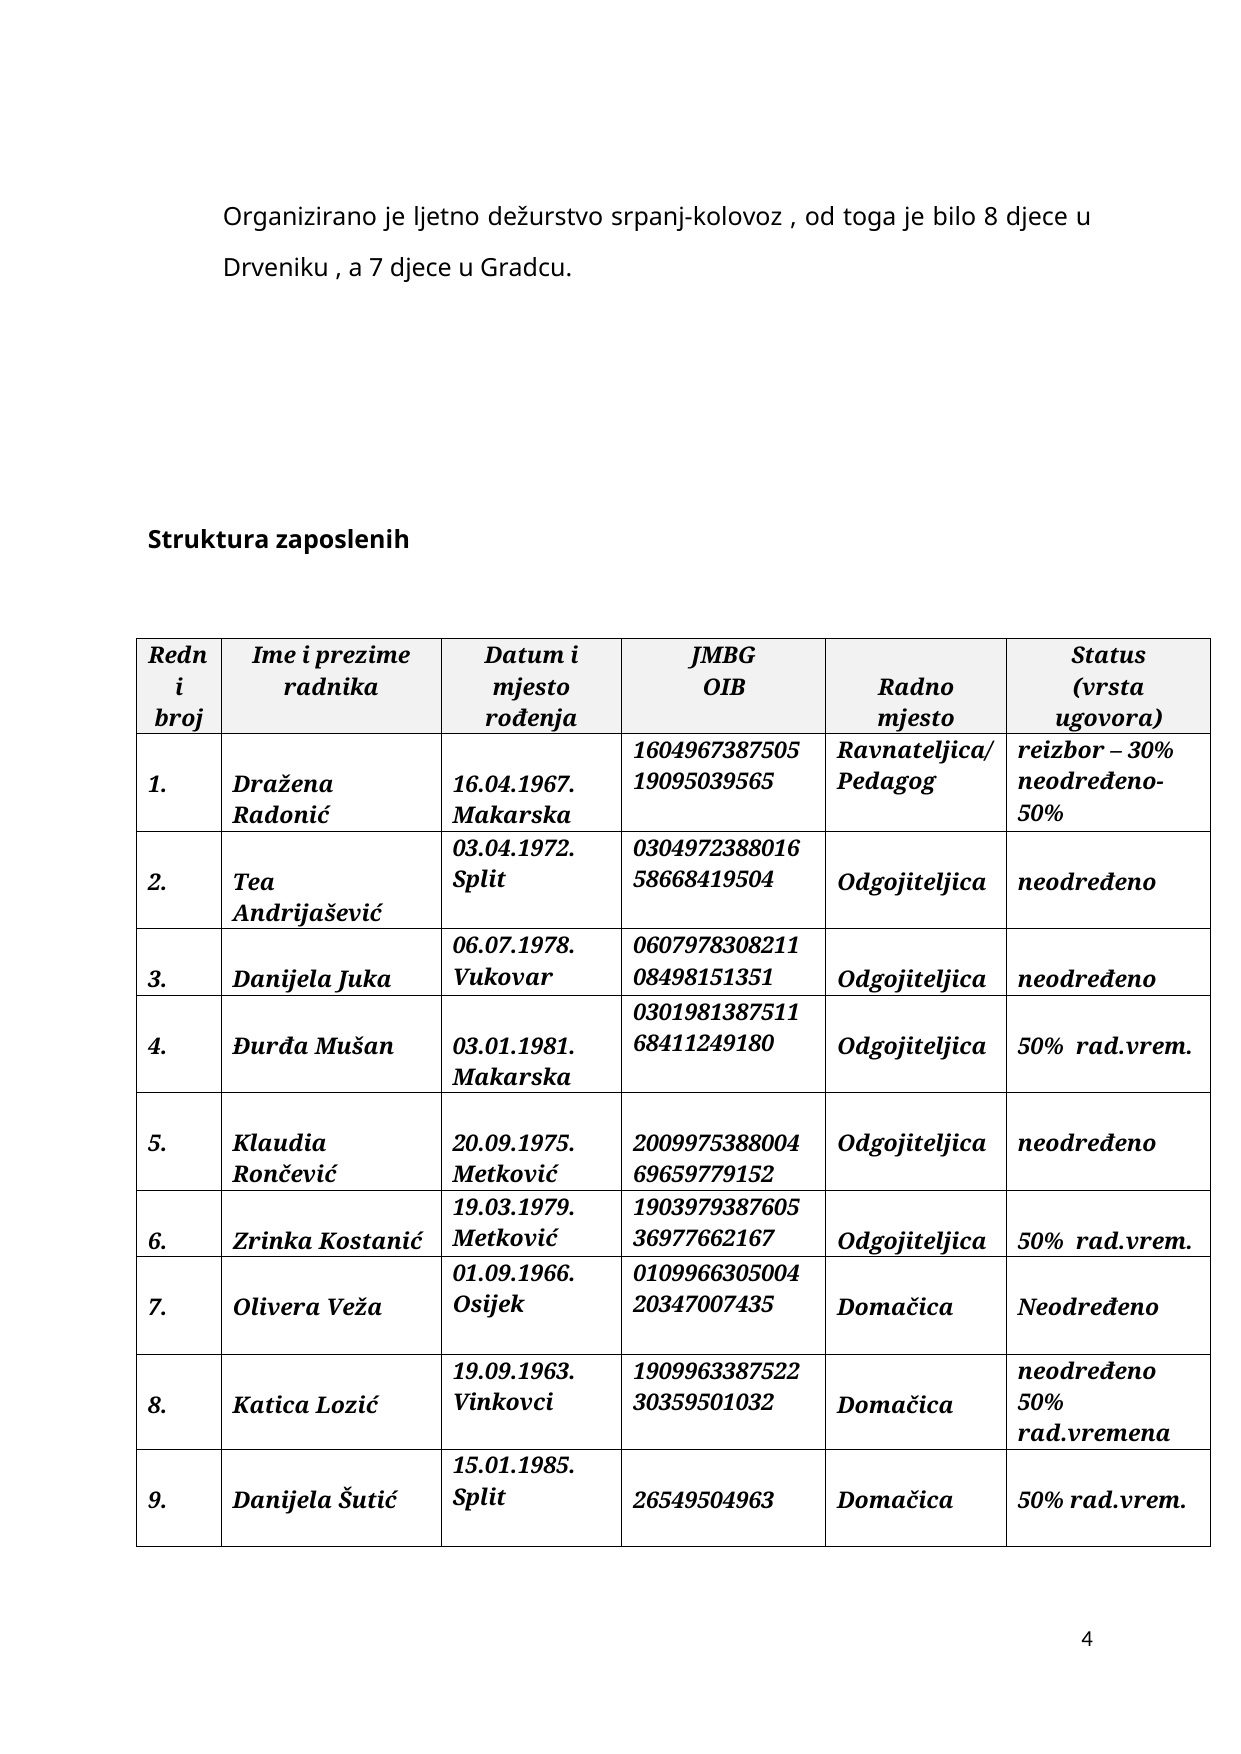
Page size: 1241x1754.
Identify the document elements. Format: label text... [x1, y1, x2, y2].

table_cell 2. [137, 832, 221, 928]
table_cell neodređeno [1007, 929, 1210, 994]
table_cell reizbor – 30% neodređeno- 50% [1007, 734, 1210, 831]
table_cell 0109966305004 20347007435 [622, 1257, 825, 1354]
table_cell Katica Lozić [222, 1355, 441, 1448]
table_cell 1. [137, 734, 221, 831]
table_cell 6. [137, 1191, 221, 1256]
text Organizirano je ljetno dežurstvo srpanj-kolovoz , od toga je bilo 8 djece u Drveniku , a 7 djece u Gradcu. [223, 199, 1093, 284]
table_cell Domačica [826, 1355, 1006, 1448]
table_header Status (vrsta ugovora) [1007, 639, 1210, 733]
table_cell 7. [137, 1257, 221, 1354]
table_cell 0304972388016 58668419504 [622, 832, 825, 928]
table_cell 19.09.1963. Vinkovci [442, 1355, 621, 1448]
table_cell 26549504963 [622, 1450, 825, 1546]
subtitle Struktura zaposlenih [148, 522, 1093, 556]
table_cell Neodređeno [1007, 1257, 1210, 1354]
table_cell 01.09.1966. Osijek [442, 1257, 621, 1354]
table_cell Danijela Šutić [222, 1450, 441, 1546]
table_cell 8. [137, 1355, 221, 1448]
table_cell 50% rad.vrem. [1007, 1450, 1210, 1546]
table_cell Klaudia Rončević [222, 1093, 441, 1190]
table_cell Odgojiteljica [826, 996, 1006, 1092]
table_header Redni broj [137, 639, 221, 733]
table_cell 4. [137, 996, 221, 1092]
table_cell 5. [137, 1093, 221, 1190]
table_header Datum i mjesto rođenja [442, 639, 621, 733]
table_header Ime i prezime radnika [222, 639, 441, 733]
table_cell Odgojiteljica [826, 929, 1006, 994]
table_cell 50% rad.vrem. [1007, 1191, 1210, 1256]
table_cell Odgojiteljica [826, 832, 1006, 928]
table_cell Olivera Veža [222, 1257, 441, 1354]
table_cell 15.01.1985. Split [442, 1450, 621, 1546]
table_cell neodređeno [1007, 832, 1210, 928]
table_cell Domačica [826, 1450, 1006, 1546]
table_cell 9. [137, 1450, 221, 1546]
table_cell Domačica [826, 1257, 1006, 1354]
table_cell Dražena Radonić [222, 734, 441, 831]
table_header JMBG OIB [622, 639, 825, 733]
table_cell 50% rad.vrem. [1007, 996, 1210, 1092]
table_cell 2009975388004 69659779152 [622, 1093, 825, 1190]
table_cell Tea Andrijašević [222, 832, 441, 928]
table_cell 1909963387522 30359501032 [622, 1355, 825, 1448]
table_cell neodređeno 50% rad.vremena [1007, 1355, 1210, 1448]
table_cell 20.09.1975. Metković [442, 1093, 621, 1190]
table_cell 16.04.1967. Makarska [442, 734, 621, 831]
table_cell 1903979387605 36977662167 [622, 1191, 825, 1256]
table_cell 1604967387505 19095039565 [622, 734, 825, 831]
table_cell Zrinka Kostanić [222, 1191, 441, 1256]
table_cell Odgojiteljica [826, 1191, 1006, 1256]
table_cell 03.04.1972. Split [442, 832, 621, 928]
table_cell 06.07.1978. Vukovar [442, 929, 621, 994]
table_cell Ravnateljica/ Pedagog [826, 734, 1006, 831]
table_cell 03.01.1981. Makarska [442, 996, 621, 1092]
table_cell 19.03.1979. Metković [442, 1191, 621, 1256]
table_cell neodređeno [1007, 1093, 1210, 1190]
table_cell 0607978308211 08498151351 [622, 929, 825, 994]
table_header Radno mjesto [826, 639, 1006, 733]
table_cell Odgojiteljica [826, 1093, 1006, 1190]
table_cell Đurđa Mušan [222, 996, 441, 1092]
table_cell 0301981387511 68411249180 [622, 996, 825, 1092]
table_cell Danijela Juka [222, 929, 441, 994]
table_cell 3. [137, 929, 221, 994]
